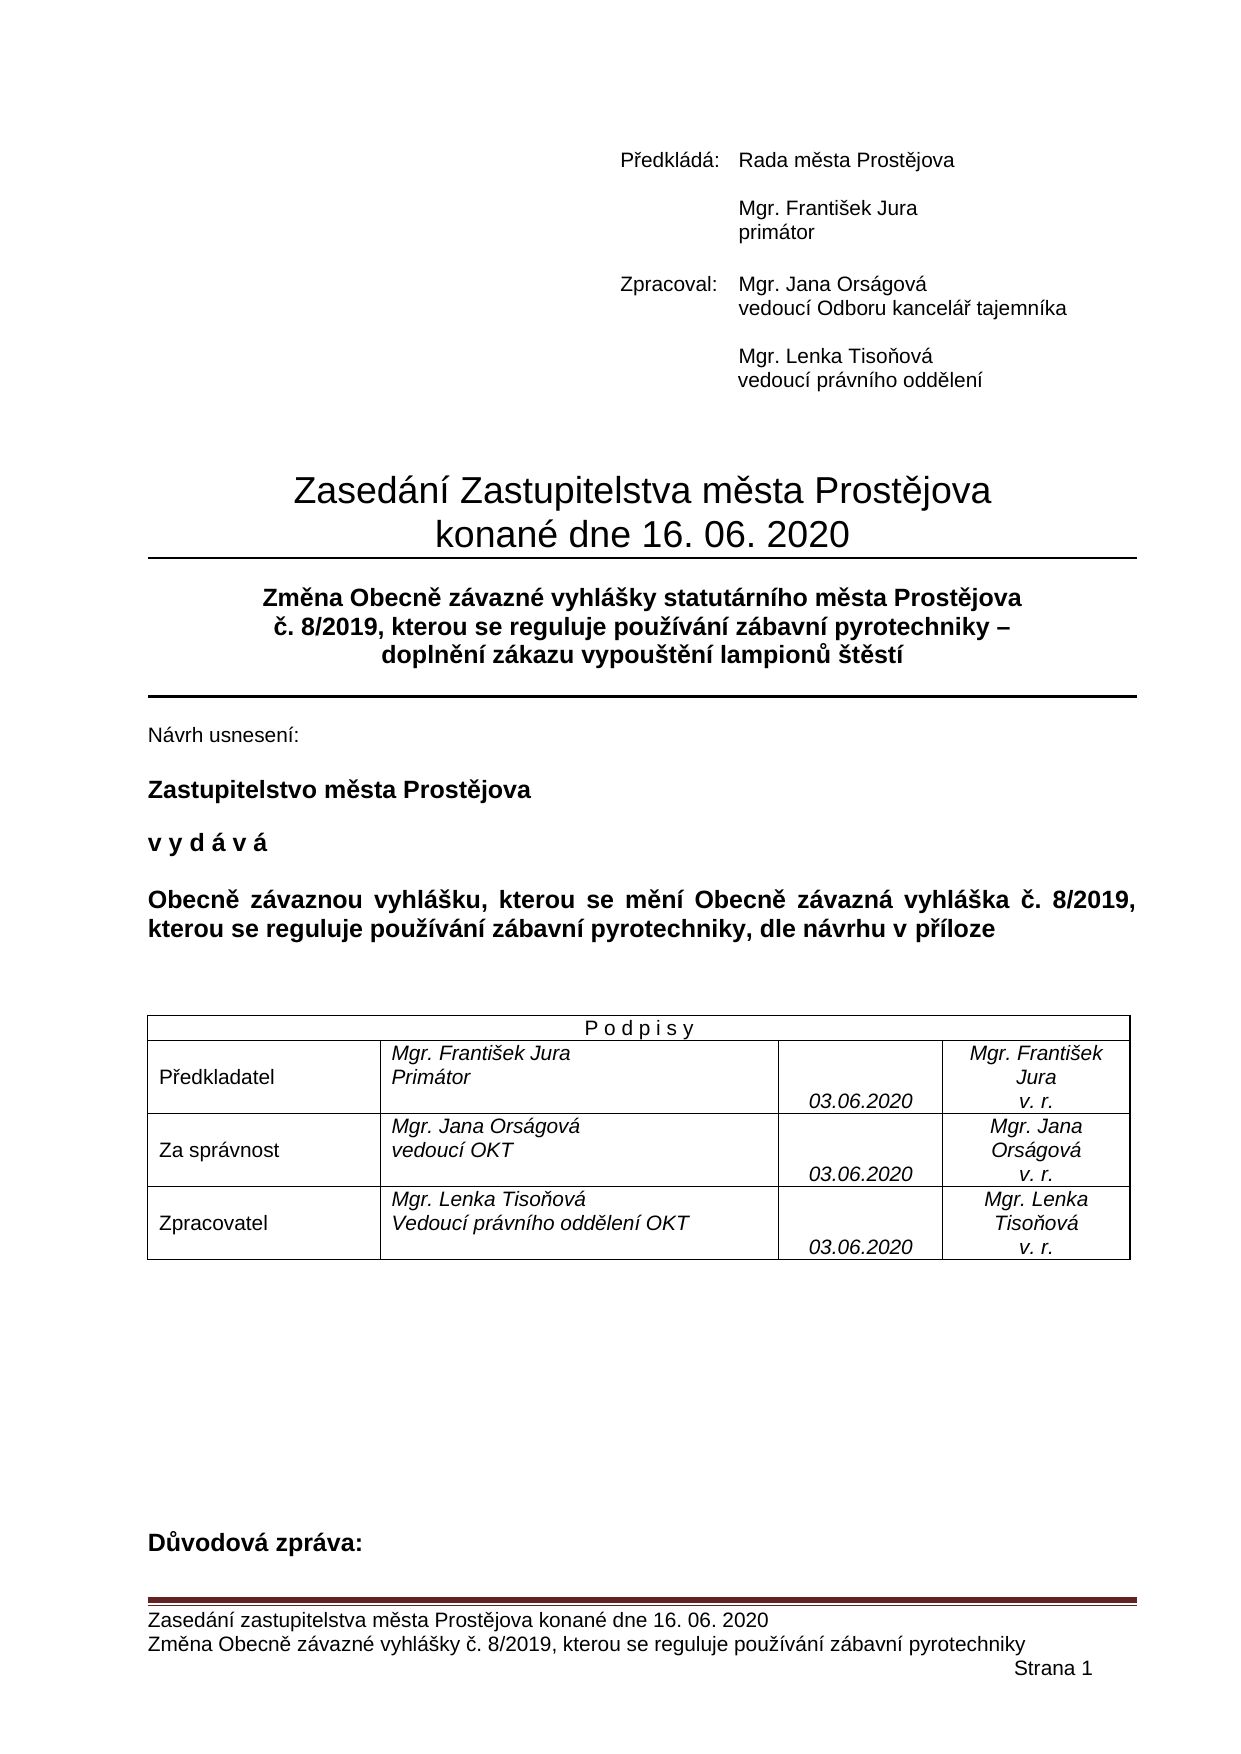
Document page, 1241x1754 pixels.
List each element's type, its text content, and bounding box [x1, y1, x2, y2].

table_cell 03.06.2020 [779, 1041, 942, 1113]
table_cell Mgr. František Jura Primátor [381, 1041, 778, 1113]
table_cell Mgr. Lenka Tisoňová v. r. [943, 1187, 1129, 1258]
text Návrh usnesení: [148, 722, 1137, 746]
text Mgr. František Jura primátor [738, 196, 1137, 243]
table_cell Za správnost [148, 1114, 380, 1186]
table_cell Mgr. Jana Orságová vedoucí OKT [381, 1114, 778, 1186]
text Předkládá: Rada města Prostějova [620, 148, 1137, 172]
text Mgr. Lenka Tisoňová [620, 320, 1137, 368]
text Změna Obecně závazné vyhlášky statutárního města Prostějova [148, 583, 1137, 612]
text doplnění zákazu vypouštění lampionů štěstí [148, 641, 1137, 669]
table_cell Mgr. Jana Orságová v. r. [943, 1114, 1129, 1186]
text Zasedání Zastupitelstva města Prostějova [148, 469, 1137, 512]
table_header P o d p i s y [148, 1016, 1129, 1040]
table_cell Mgr. Lenka Tisoňová Vedoucí právního oddělení OKT [381, 1187, 778, 1258]
table_cell 03.06.2020 [779, 1187, 942, 1258]
subtitle v y d á v á [148, 828, 1137, 857]
text konané dne 16. 06. 2020 [148, 512, 1137, 557]
table_cell Mgr. František Jura v. r. [943, 1041, 1129, 1113]
text Zpracoval: Mgr. Jana Orságová vedoucí Odboru kancelář tajemníka [620, 272, 1137, 320]
text Obecně závaznou vyhlášku, kterou se mění Obecně závazná vyhláška č. 8/2019, kterou se reguluje používání zábavní pyrotechniky, dle návrhu v příloze [148, 885, 1137, 943]
table_cell Předkladatel [148, 1041, 380, 1113]
text Důvodová zpráva: [148, 1528, 1137, 1557]
text č. 8/2019, kterou se reguluje používání zábavní pyrotechniky – [148, 612, 1137, 641]
text vedoucí právního oddělení [738, 368, 1137, 392]
table_cell 03.06.2020 [779, 1114, 942, 1186]
text Zastupitelstvo města Prostějova [148, 775, 1137, 804]
table_cell Zpracovatel [148, 1187, 380, 1258]
